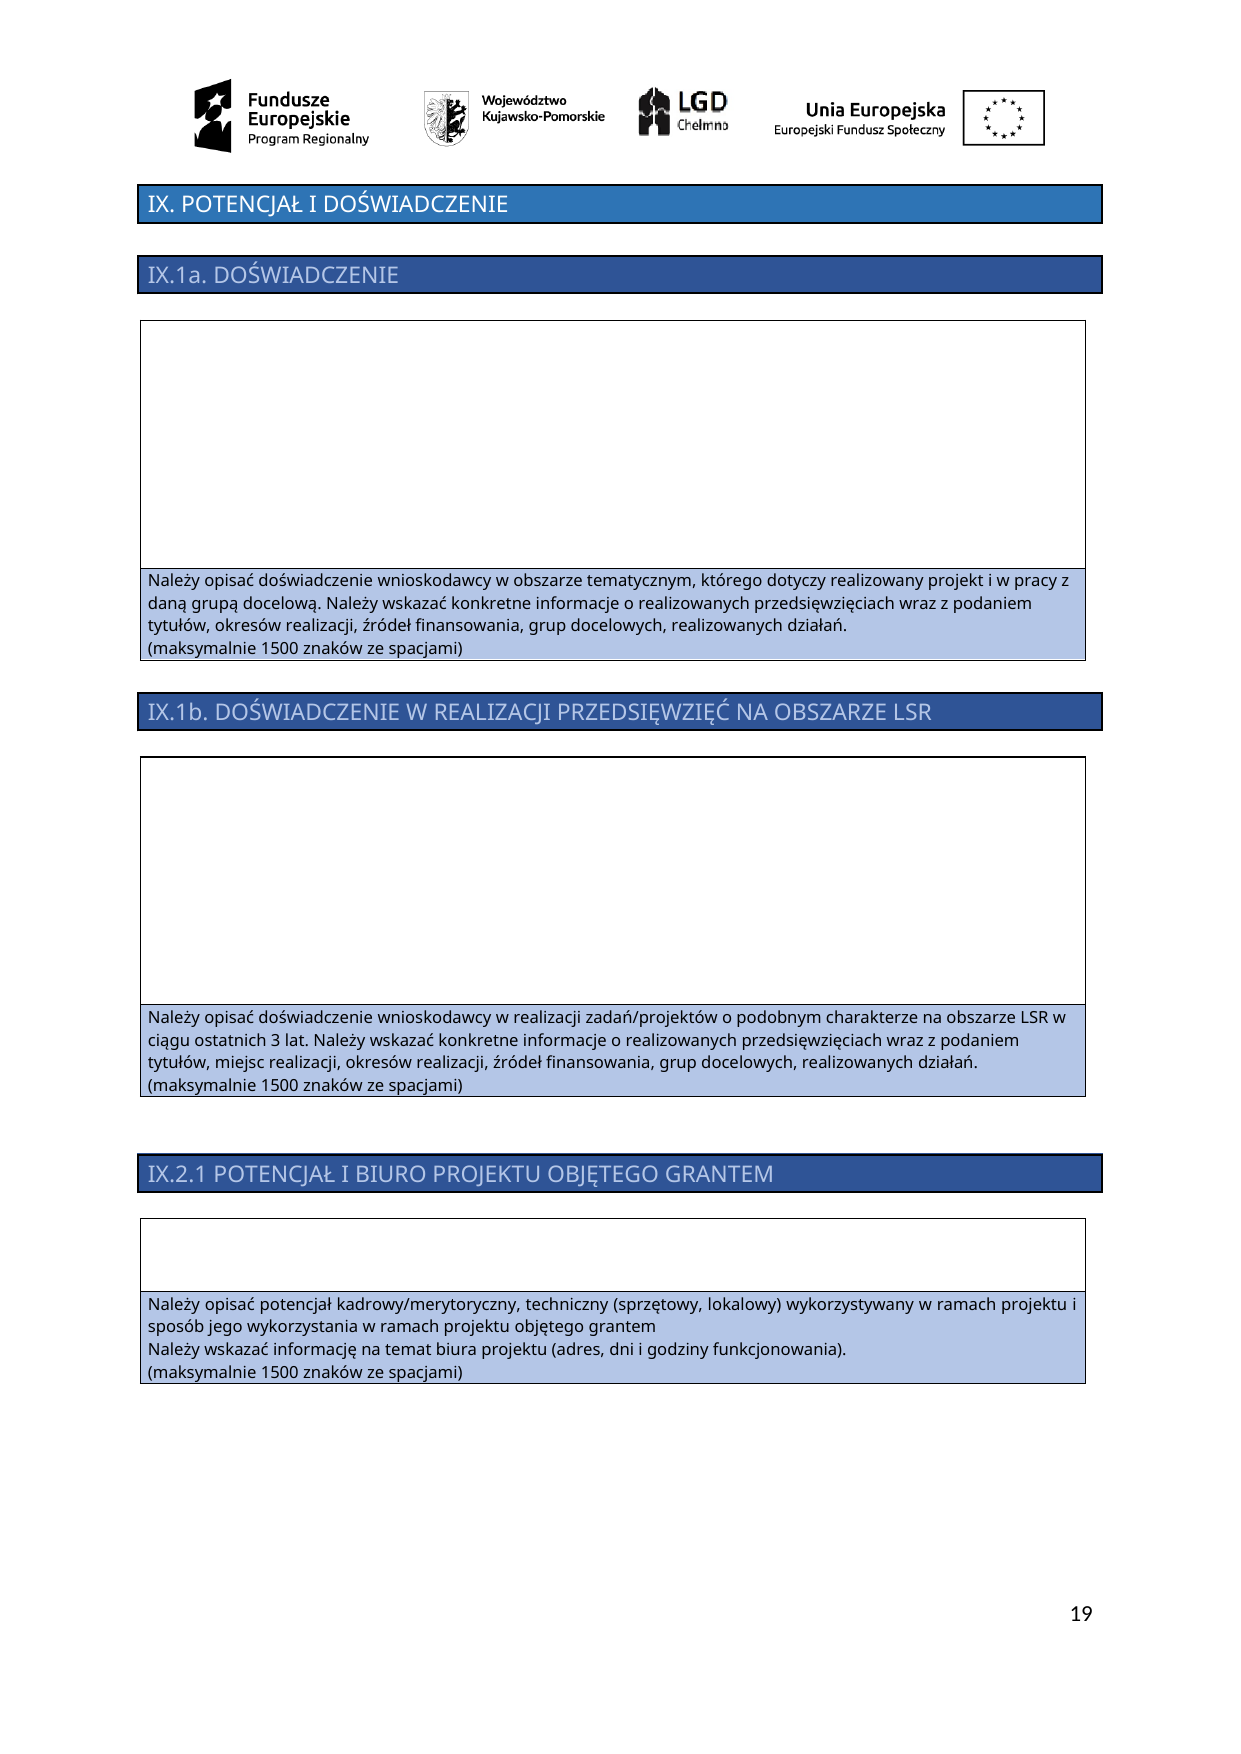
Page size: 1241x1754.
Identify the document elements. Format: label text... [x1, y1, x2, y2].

table_cell Należy opisać doświadczenie wnioskodawcy w obszarze tematycznym, którego dotyczy realizowany projekt i w pracy z daną grupą docelową. Należy wskazać konkretne informacje o realizowanych przedsięwzięciach wraz z podaniem tytułów, okresów realizacji, źródeł finansowania, grup docelowych, realizowanych działań. (maksymalnie 1500 znaków ze spacjami) [141, 569, 1085, 659]
table_cell Należy opisać potencjał kadrowy/merytoryczny, techniczny (sprzętowy, lokalowy) wykorzystywany w ramach projektu i sposób jego wykorzystania w ramach projektu objętego grantem Należy wskazać informację na temat biura projektu (adres, dni i godziny funkcjonowania). (maksymalnie 1500 znaków ze spacjami) [141, 1292, 1085, 1383]
table_header [141, 758, 1085, 1004]
subtitle IX.1a. DOŚWIADCZENIE [139, 257, 1101, 292]
subtitle IX.2.1 POTENCJAŁ I BIURO PROJEKTU OBJĘTEGO GRANTEM [139, 1156, 1101, 1191]
picture [176, 60, 1064, 172]
subtitle IX. POTENCJAŁ I DOŚWIADCZENIE [139, 186, 1101, 222]
table_header [141, 321, 1085, 568]
table_cell Należy opisać doświadczenie wnioskodawcy w realizacji zadań/projektów o podobnym charakterze na obszarze LSR w ciągu ostatnich 3 lat. Należy wskazać konkretne informacje o realizowanych przedsięwzięciach wraz z podaniem tytułów, miejsc realizacji, okresów realizacji, źródeł finansowania, grup docelowych, realizowanych działań. (maksymalnie 1500 znaków ze spacjami) [141, 1005, 1085, 1096]
table_header [141, 1219, 1085, 1291]
subtitle IX.1b. DOŚWIADCZENIE W REALIZACJI PRZEDSIĘWZIĘĆ NA OBSZARZE LSR [139, 694, 1101, 729]
